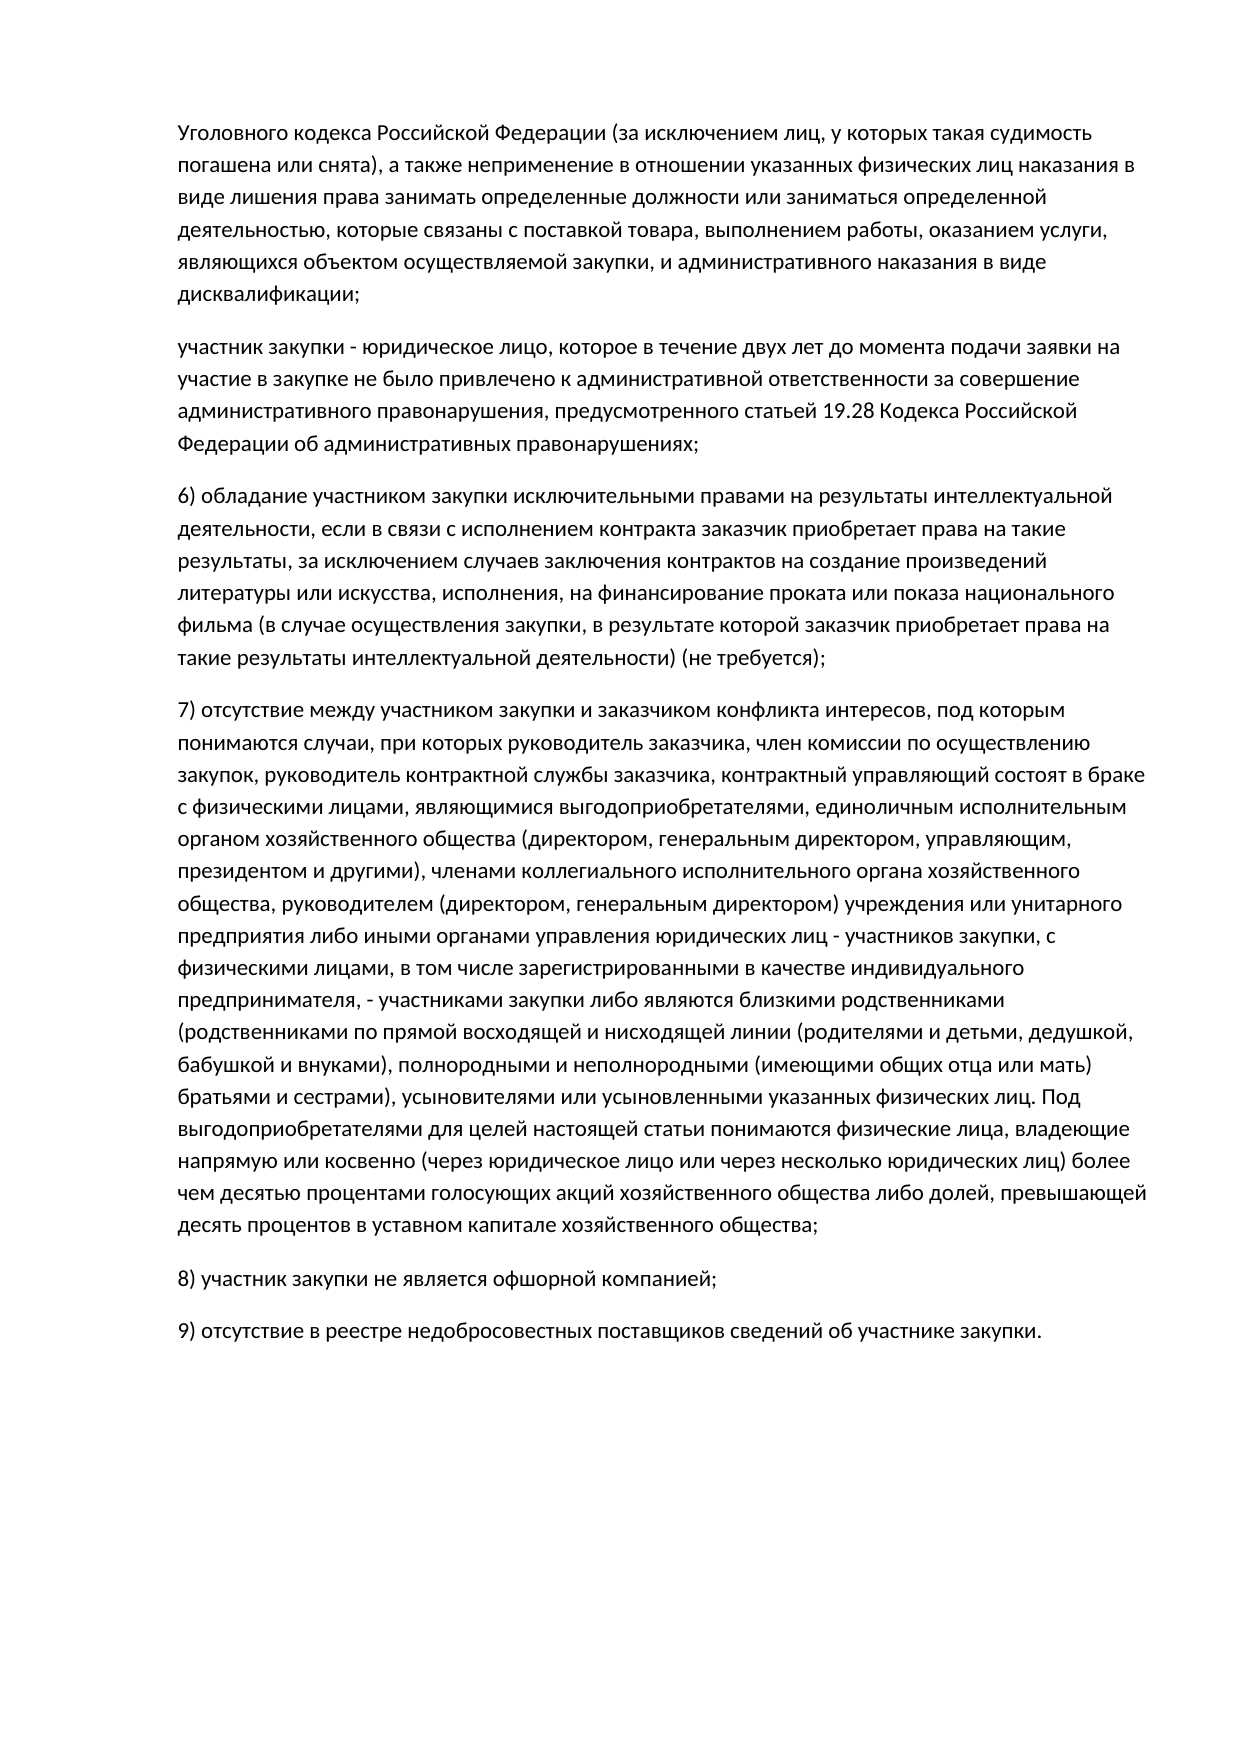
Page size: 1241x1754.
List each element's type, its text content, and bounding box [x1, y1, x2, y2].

text 7) отсутствие между участником закупки и заказчиком конфликта интересов, под которым понимаются случаи, при которых руководитель заказчика, член комиссии по осуществлению закупок, руководитель контрактной службы заказчика, контрактный управляющий состоят в браке с физическими лицами, являющимися выгодоприобретателями, единоличным исполнительным органом хозяйственного общества (директором, генеральным директором, управляющим, президентом и другими), членами коллегиального исполнительного органа хозяйственного общества, руководителем (директором, генеральным директором) учреждения или унитарного предприятия либо иными органами управления юридических лиц - участников закупки, с физическими лицами, в том числе зарегистрированными в качестве индивидуального предпринимателя, - участниками закупки либо являются близкими родственниками (родственниками по прямой восходящей и нисходящей линии (родителями и детьми, дедушкой, бабушкой и внуками), полнородными и неполнородными (имеющими общих отца или мать) братьями и сестрами), усыновителями или усыновленными указанных физических лиц. Под выгодоприобретателями для целей настоящей статьи понимаются физические лица, владеющие напрямую или косвенно (через юридическое лицо или через несколько юридических лиц) более чем десятью процентами голосующих акций хозяйственного общества либо долей, превышающей десять процентов в уставном капитале хозяйственного общества; [177, 696, 1152, 1239]
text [177, 118, 1152, 307]
text 6) обладание участником закупки исключительными правами на результаты интеллектуальной деятельности, если в связи с исполнением контракта заказчик приобретает права на такие результаты, за исключением случаев заключения контрактов на создание произведений литературы или искусства, исполнения, на финансирование проката или показа национального фильма (в случае осуществления закупки, в результате которой заказчик приобретает права на такие результаты интеллектуальной деятельности) (не требуется); [177, 482, 1152, 671]
text 8) участник закупки не является офшорной компанией; [177, 1264, 1152, 1292]
text участник закупки - юридическое лицо, которое в течение двух лет до момента подачи заявки на участие в закупке не было привлечено к административной ответственности за совершение административного правонарушения, предусмотренного статьей 19.28 Кодекса Российской Федерации об административных правонарушениях; [177, 332, 1152, 457]
text 9) отсутствие в реестре недобросовестных поставщиков сведений об участнике закупки. [177, 1317, 1152, 1345]
